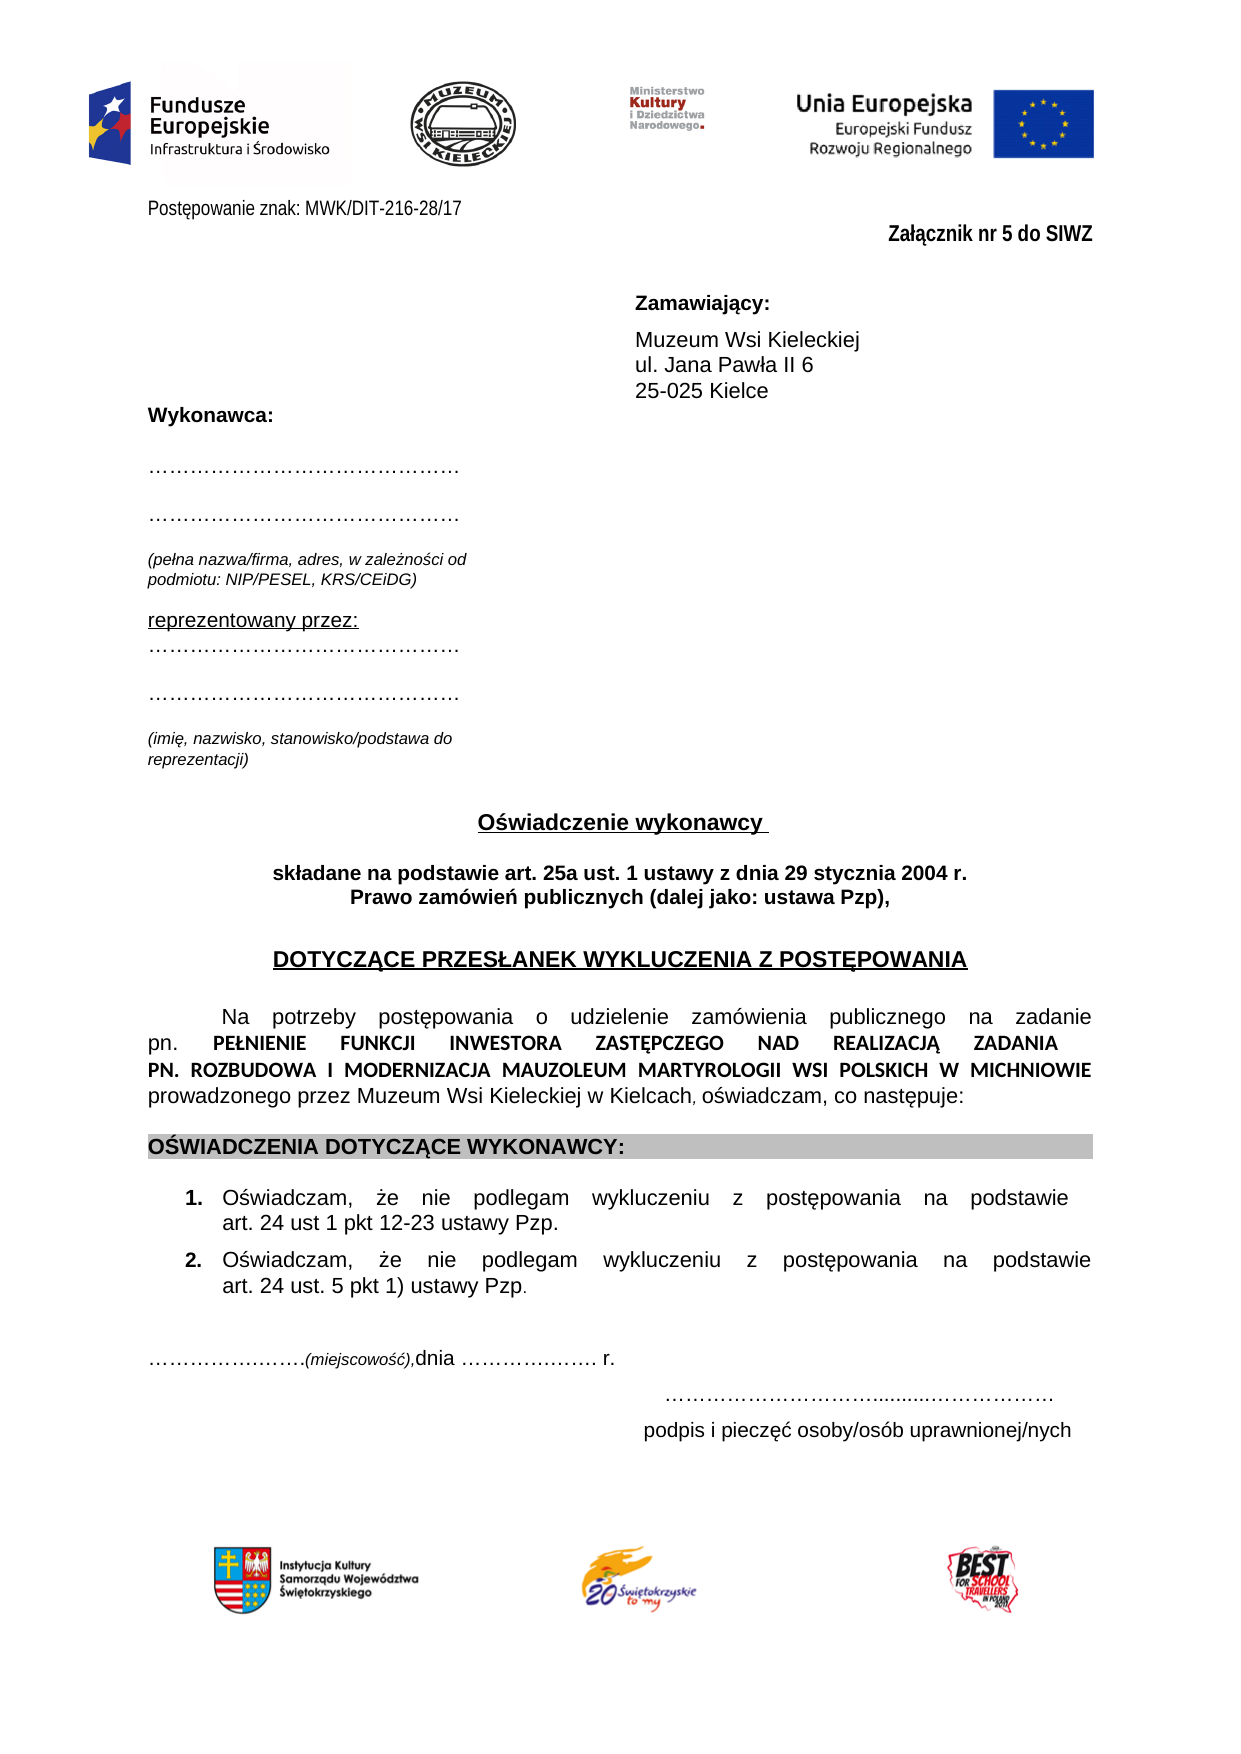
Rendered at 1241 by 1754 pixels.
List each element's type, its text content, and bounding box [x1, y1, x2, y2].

text Wykonawca: [148, 403, 1093, 427]
text 25-025 Kielce [605, 378, 1093, 403]
text ……………………………………………………………………………… [148, 454, 472, 526]
picture [0, 0, 1241, 251]
text Na potrzeby postępowania o udzielenie zamówienia publicznego na zadanie pn. PEŁNIENIE FUNKCJI INWESTORA ZASTĘPCZEGO NAD REALIZACJĄ ZADANIA PN. ROZBUDOWA I MODERNIZACJA MAUZOLEUM MARTYROLOGII WSI POLSKICH W MICHNIOWIE prowadzonego przez Muzeum Wsi Kieleckiej w Kielcach, oświadczam, co następuje: [148, 1004, 1093, 1056]
picture [147, 1498, 1093, 1681]
text (pełna nazwa/firma, adres, w zależności od podmiotu: NIP/PESEL, KRS/CEiDG) [148, 549, 472, 589]
text reprezentowany przez: [148, 607, 1093, 631]
list Oświadczam, że nie podlegam wykluczeniu z postępowania na podstawie art. 24 ust. 5 pkt 1) ustawy Pzp. [185, 1247, 1093, 1298]
text …………………………..........……………… [148, 1382, 1093, 1406]
text Postępowanie znak: MWK/DIT-216-28/17 [148, 196, 1093, 220]
text Na potrzeby postępowania o udzielenie zamówienia publicznego na zadanie pn. PEŁNIENIE FUNKCJI INWESTORA ZASTĘPCZEGO NAD REALIZACJĄ ZADANIA PN. ROZBUDOWA I MODERNIZACJA MAUZOLEUM MARTYROLOGII WSI POLSKICH W MICHNIOWIE prowadzonego przez Muzeum Wsi Kieleckiej w Kielcach, oświadczam, co następuje: [148, 1083, 1093, 1108]
text podpis i pieczęć osoby/osób uprawnionej/nych [148, 1418, 1093, 1442]
list Oświadczam, że nie podlegam wykluczeniu z postępowania na podstawie art. 24 ust 1 pkt 12-23 ustawy Pzp. [185, 1184, 1093, 1235]
text …………….…….(miejscowość),dnia ………….……. r. [148, 1346, 1093, 1370]
text ……………………………………………………………………………… [148, 633, 472, 705]
text Załącznik nr 5 do SIWZ [148, 220, 1093, 246]
text DOTYCZĄCE PRZESŁANEK WYKLUCZENIA Z POSTĘPOWANIA [148, 946, 1093, 972]
text OŚWIADCZENIA DOTYCZĄCE WYKONAWCY: [148, 1134, 1093, 1159]
text ul. Jana Pawła II 6 [605, 352, 1093, 378]
text Prawo zamówień publicznych (dalej jako: ustawa Pzp), [148, 885, 1093, 909]
text Oświadczenie wykonawcy [148, 809, 1093, 836]
text Muzeum Wsi Kieleckiej [605, 327, 1093, 352]
text (imię, nazwisko, stanowisko/podstawa do reprezentacji) [148, 729, 472, 769]
text składane na podstawie art. 25a ust. 1 ustawy z dnia 29 stycznia 2004 r. [148, 861, 1093, 885]
text Zamawiający: [605, 291, 1093, 315]
